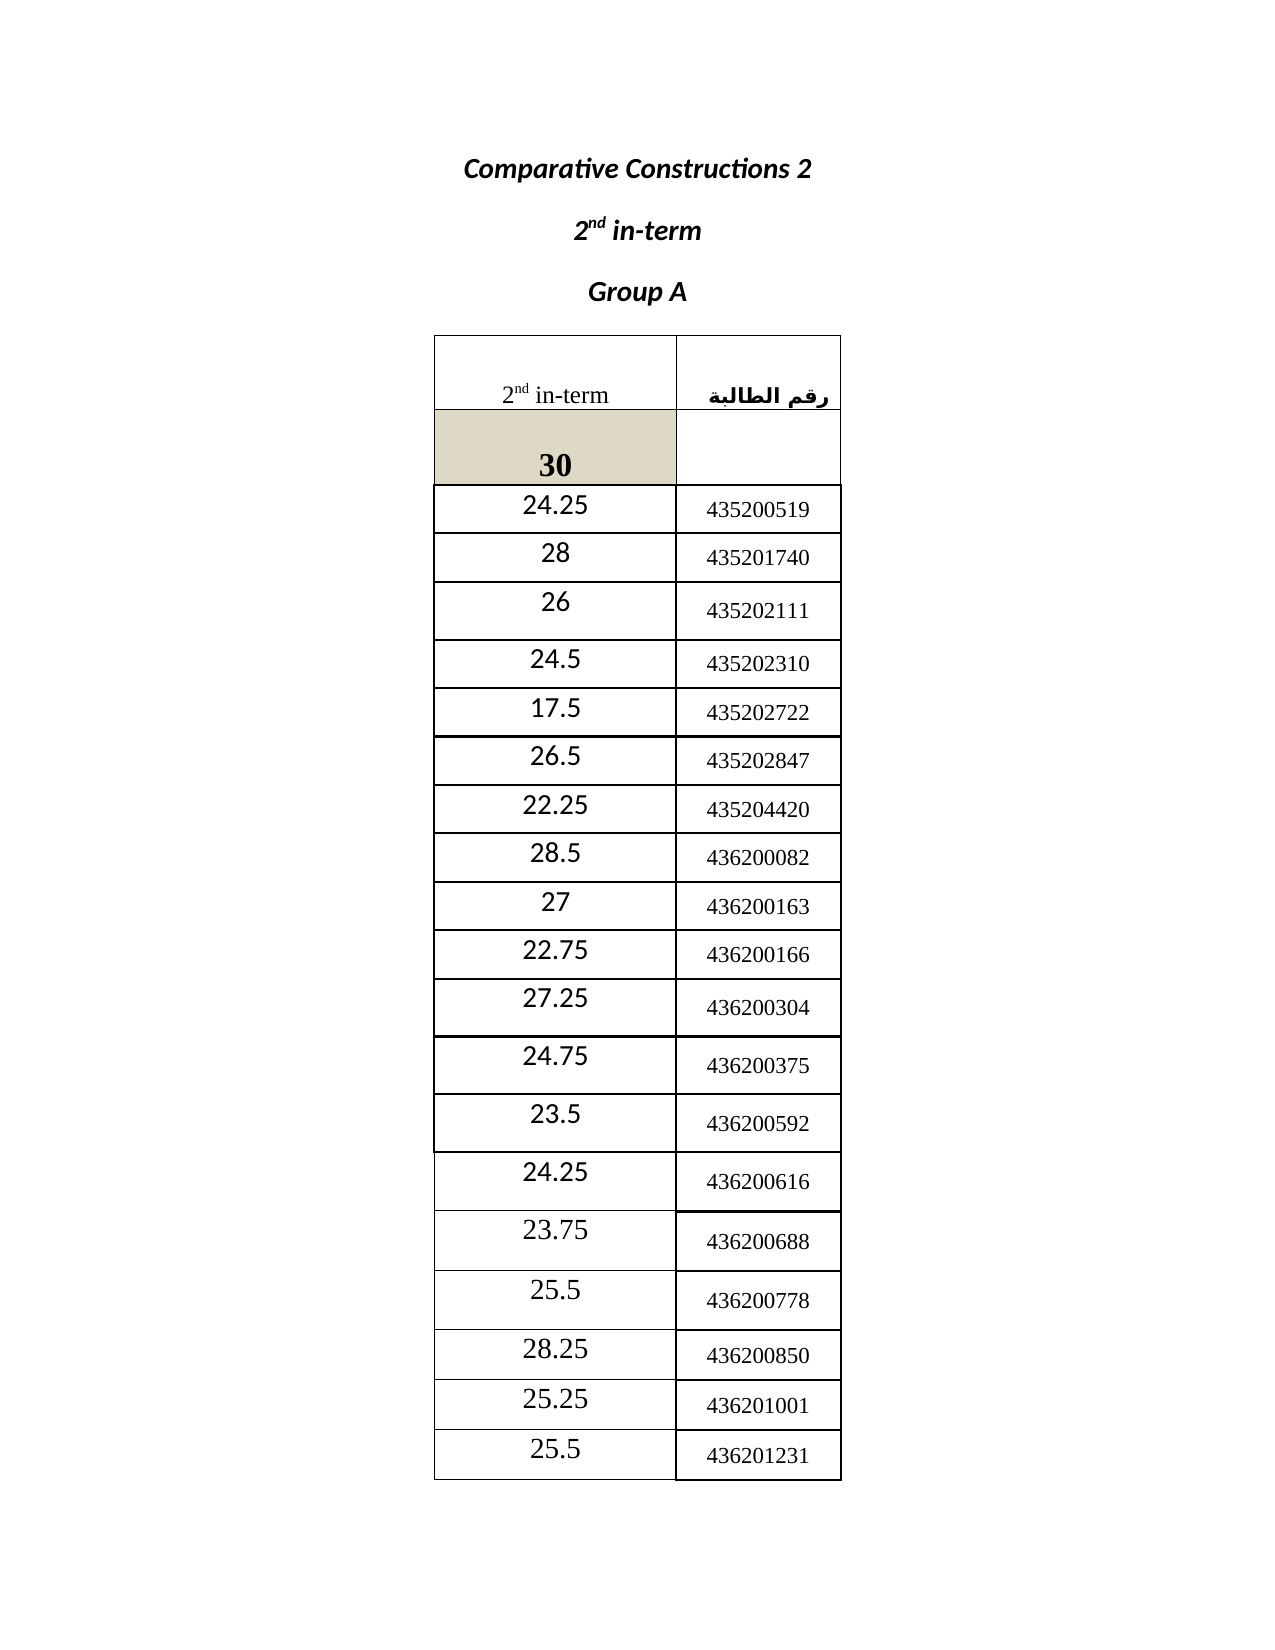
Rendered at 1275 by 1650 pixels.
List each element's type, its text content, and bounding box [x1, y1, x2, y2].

table_cell 435202847 [677, 738, 840, 784]
table_cell 435201740 [677, 534, 840, 581]
table_header 2nd in-term [435, 336, 676, 409]
table_cell 30 [435, 410, 676, 484]
table_cell 436200166 [677, 931, 840, 977]
table_cell 28 [435, 534, 675, 581]
table_cell 436200375 [677, 1038, 840, 1093]
table_cell 436201001 [677, 1381, 840, 1429]
table_cell 22.25 [435, 786, 675, 832]
text Comparative Constructions 2 [150, 150, 1125, 186]
table_cell 435202310 [677, 641, 840, 687]
table_cell 27 [435, 883, 675, 929]
table_cell 435202111 [677, 583, 840, 638]
table_header رقم الطالبة [677, 336, 840, 409]
table_cell 17.5 [435, 689, 675, 735]
table_cell 435202722 [677, 689, 840, 735]
table_cell 28.5 [435, 834, 675, 881]
table_cell 436200616 [677, 1153, 840, 1210]
table_cell 435200519 [677, 486, 840, 532]
text 2nd in-term [150, 212, 1125, 247]
table_cell 27.25 [435, 980, 675, 1035]
table_cell 436200688 [677, 1213, 840, 1270]
table_cell 23.5 [435, 1095, 675, 1151]
table_cell 436200082 [677, 834, 840, 881]
table_cell 436200850 [677, 1331, 840, 1379]
table_cell 25.5 [435, 1430, 675, 1479]
table_cell 436200592 [677, 1095, 840, 1151]
table_cell 436200778 [677, 1272, 840, 1329]
table_cell 24.25 [435, 486, 675, 532]
table_cell 22.75 [435, 931, 675, 977]
table_cell [677, 410, 840, 484]
table_cell 26 [435, 583, 675, 638]
table_cell 24.5 [435, 641, 675, 687]
table_cell 436200304 [677, 980, 840, 1035]
table_cell 436200163 [677, 883, 840, 929]
table_cell 23.75 [435, 1211, 675, 1270]
text Group A [150, 273, 1125, 309]
table_cell 26.5 [435, 738, 675, 784]
table_cell 28.25 [435, 1330, 675, 1379]
table_cell 24.75 [435, 1038, 675, 1093]
table_cell 24.25 [435, 1153, 675, 1210]
table_cell 436201231 [677, 1431, 840, 1479]
table_cell 25.5 [435, 1271, 675, 1329]
table_cell 435204420 [677, 786, 840, 832]
table_cell 25.25 [435, 1380, 675, 1429]
